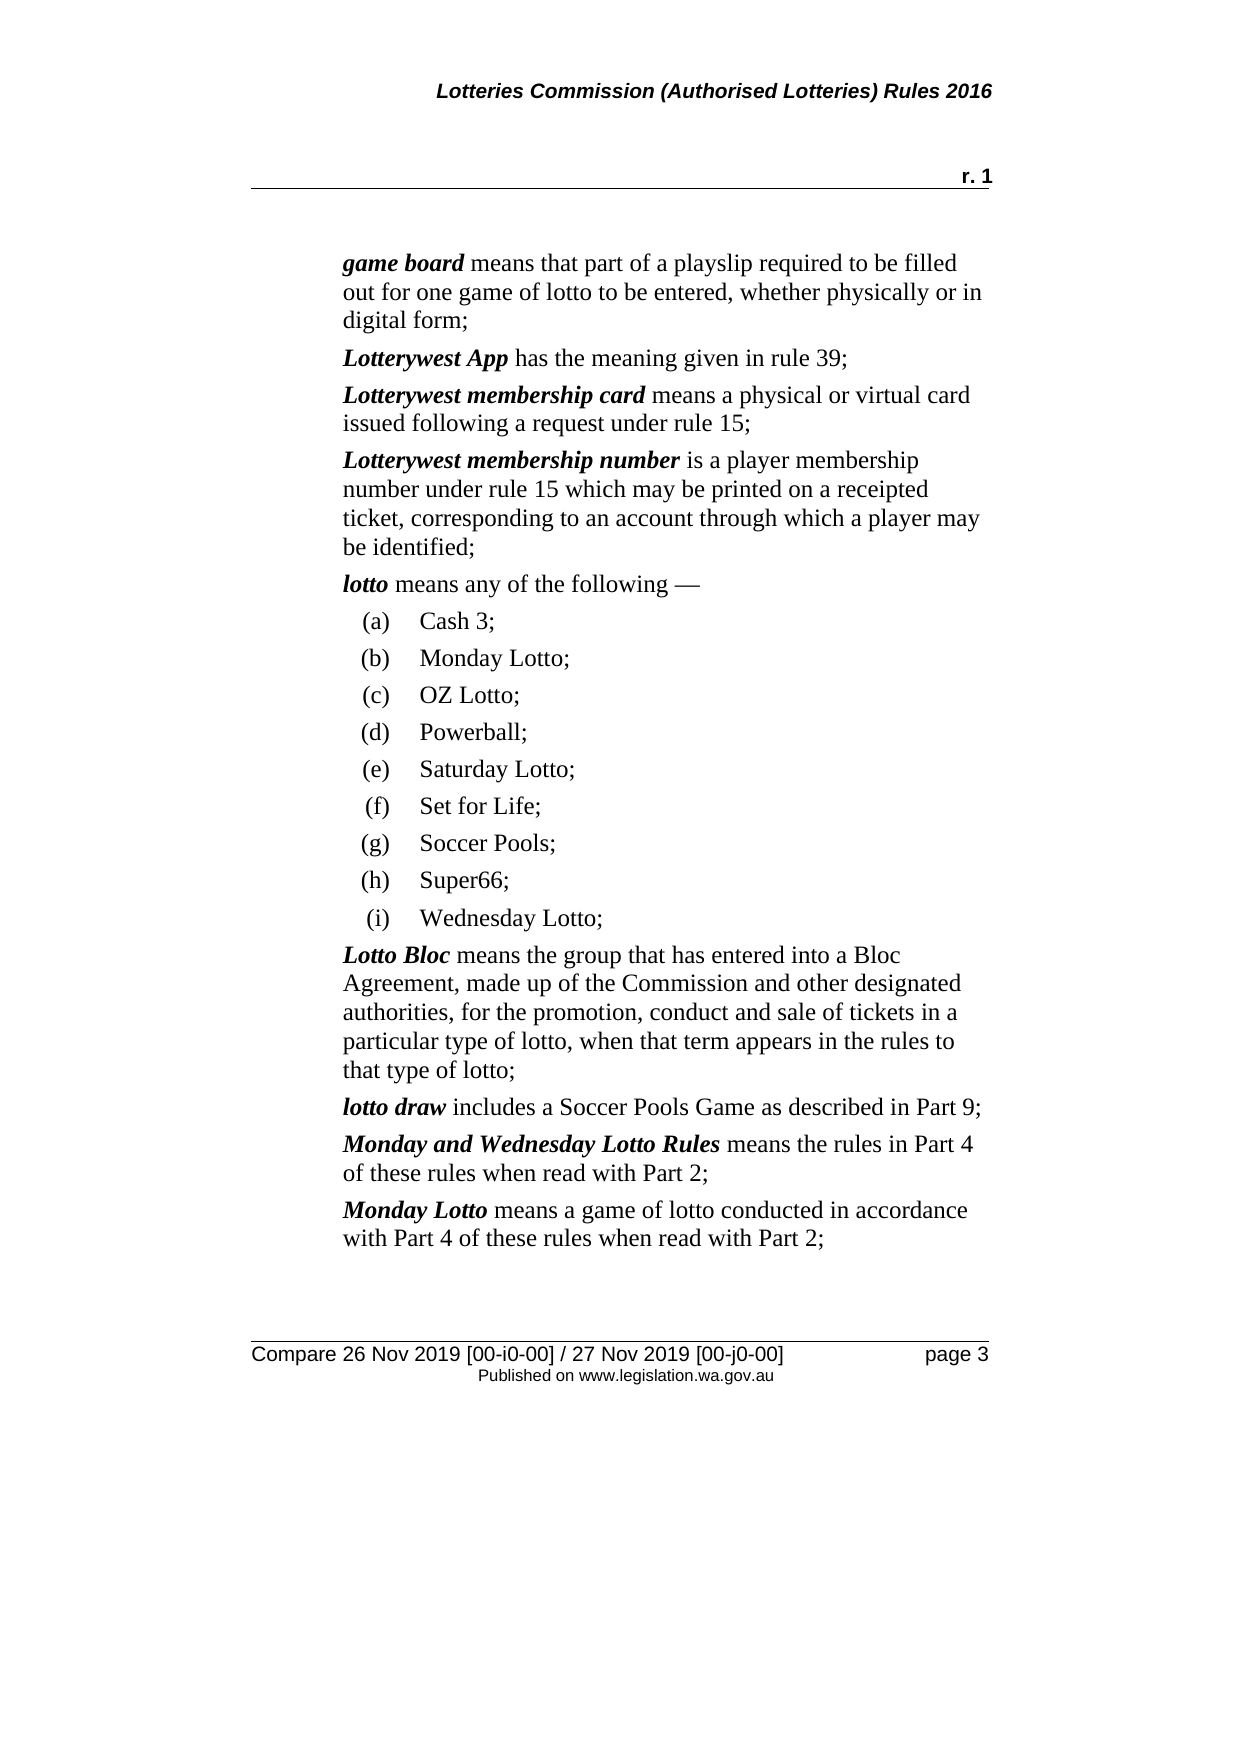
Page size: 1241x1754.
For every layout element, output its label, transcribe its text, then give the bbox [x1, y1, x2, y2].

text (g) Soccer Pools; [251, 828, 989, 857]
text (h) Super66; [251, 866, 989, 894]
text Lotterywest App has the meaning given in rule 39; [251, 343, 989, 371]
text (b) Monday Lotto; [251, 643, 989, 672]
text Monday Lotto means a game of lotto conducted in accordance with Part 4 of these rules when read with Part 2; [251, 1195, 989, 1252]
text (d) Powerball; [251, 717, 989, 746]
text lotto draw includes a Soccer Pools Game as described in Part 9; [251, 1092, 989, 1121]
text lotto means any of the following — [251, 569, 989, 598]
text game board means that part of a playslip required to be filled out for one game of lotto to be entered, whether physically or in digital form; [251, 248, 989, 334]
text Monday and Wednesday Lotto Rules means the rules in Part 4 of these rules when read with Part 2; [251, 1129, 989, 1186]
text Lotterywest membership number is a player membership number under rule 15 which may be printed on a receipted ticket, corresponding to an account through which a player may be identified; [251, 446, 989, 561]
text Lotto Bloc means the group that has entered into a Bloc Agreement, made up of the Commission and other designated authorities, for the promotion, conduct and sale of tickets in a particular type of lotto, when that term appears in the rules to that type of lotto; [251, 940, 989, 1083]
text (i) Wednesday Lotto; [251, 903, 989, 931]
text (c) OZ Lotto; [251, 680, 989, 709]
text (f) Set for Life; [251, 791, 989, 820]
text (e) Saturday Lotto; [251, 754, 989, 783]
text (a) Cash 3; [251, 606, 989, 635]
text Lotterywest membership card means a physical or virtual card issued following a request under rule 15; [251, 380, 989, 437]
